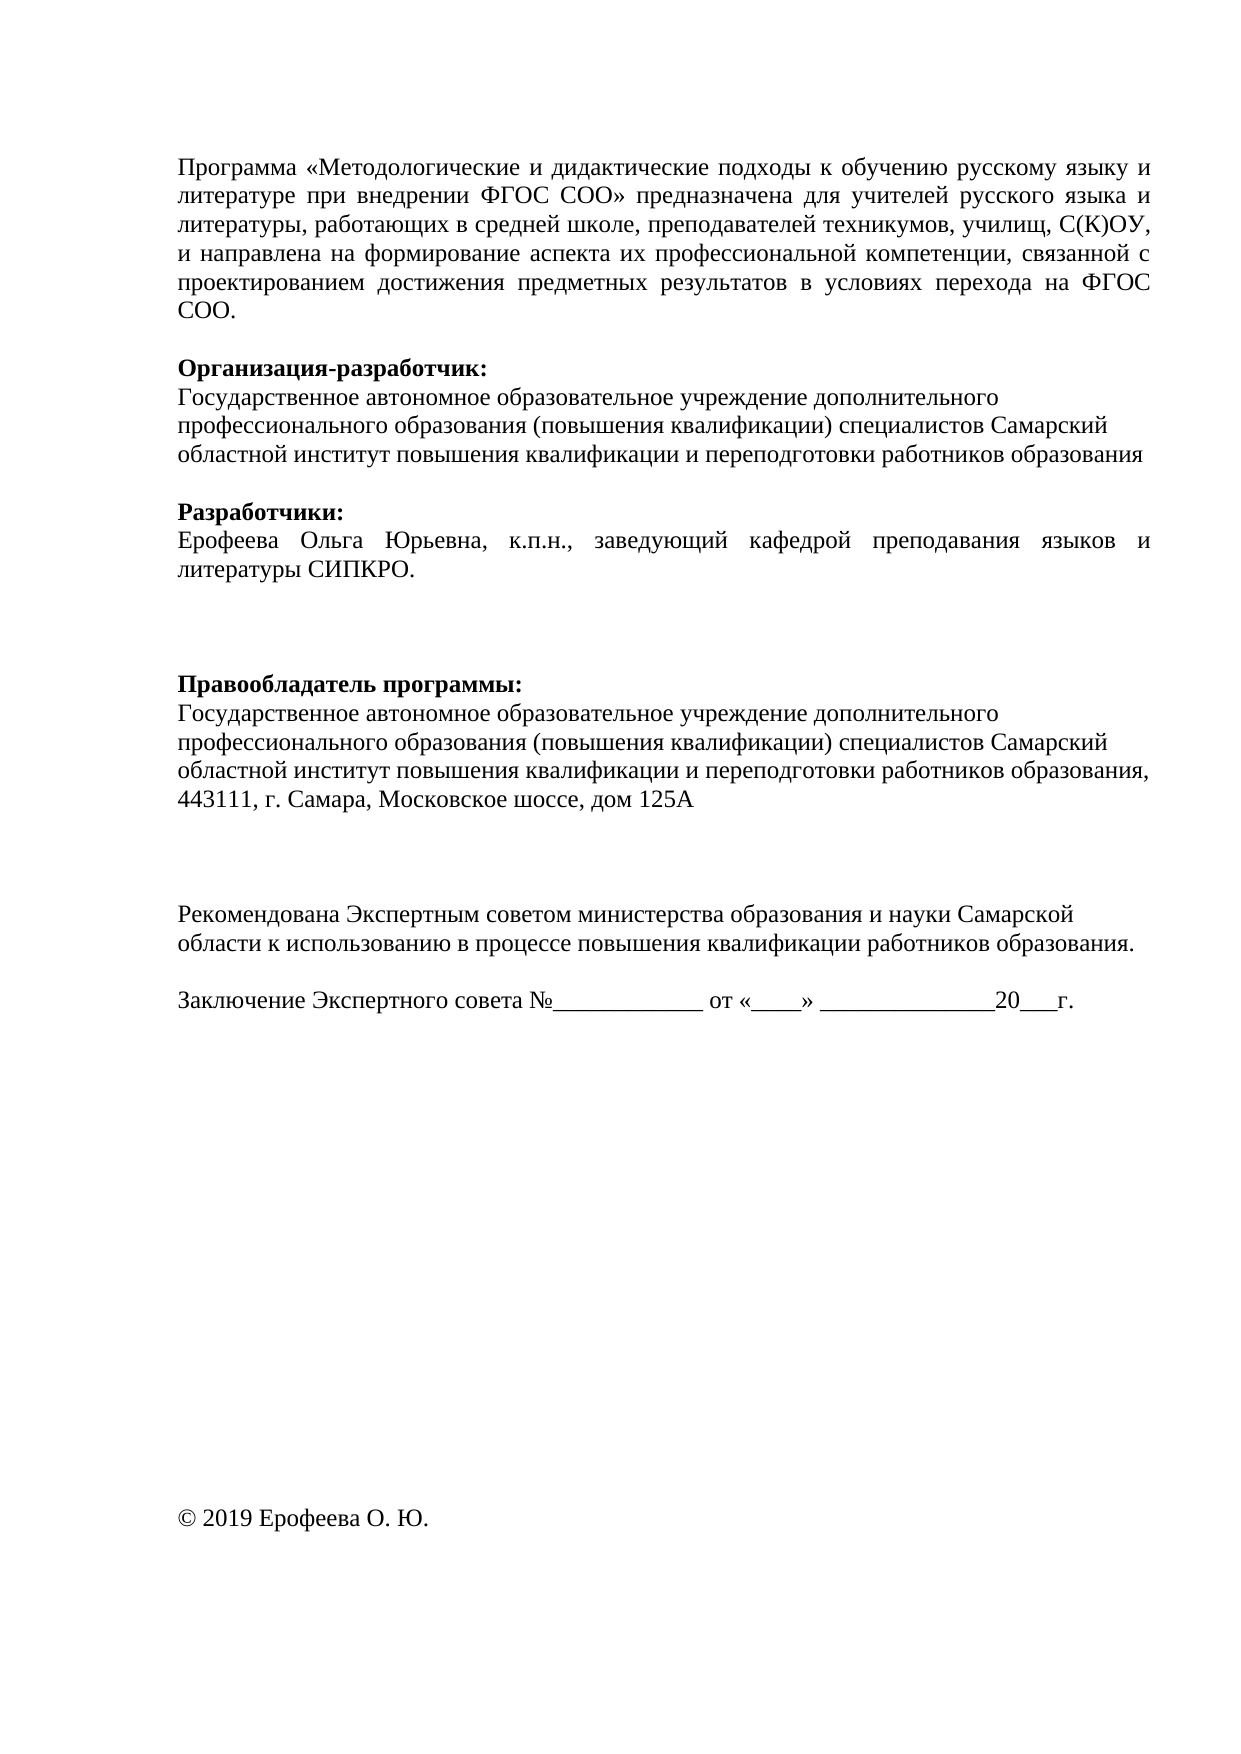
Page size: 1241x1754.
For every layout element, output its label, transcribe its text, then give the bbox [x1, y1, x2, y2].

text Государственное автономное образовательное учреждение дополнительного профессионального образования (повышения квалификации) специалистов Самарский областной институт повышения квалификации и переподготовки работников образования [177, 382, 1152, 468]
text Разработчики: [177, 497, 1152, 525]
text © 2019 Ерофеева О. Ю. [177, 1503, 1152, 1532]
text 443111, г. Самара, Московское шоссе, дом 125А [177, 784, 1152, 813]
text Программа «Методологические и дидактические подходы к обучению русскому языку и литературе при внедрении ФГОС СОО» предназначена для учителей русского языка и литературы, работающих в средней школе, преподавателей техникумов, училищ, С(К)ОУ, и направлена на формирование аспекта их профессиональной компетенции, связанной с проектированием достижения предметных результатов в условиях перехода на ФГОС СОО. [177, 152, 1152, 324]
text Государственное автономное образовательное учреждение дополнительного профессионального образования (повышения квалификации) специалистов Самарский областной институт повышения квалификации и переподготовки работников образования, [177, 698, 1152, 784]
text Организация-разработчик: [177, 353, 1152, 382]
text Ерофеева Ольга Юрьевна, к.п.н., заведующий кафедрой преподавания языков и литературы СИПКРО. [177, 525, 1152, 583]
text Рекомендована Экспертным советом министерства образования и науки Самарской области к использованию в процессе повышения квалификации работников образования. [177, 899, 1152, 957]
text Заключение Экспертного совета №____________ от «____» ______________20___г. [177, 985, 1152, 1014]
text Правообладатель программы: [177, 669, 1152, 698]
